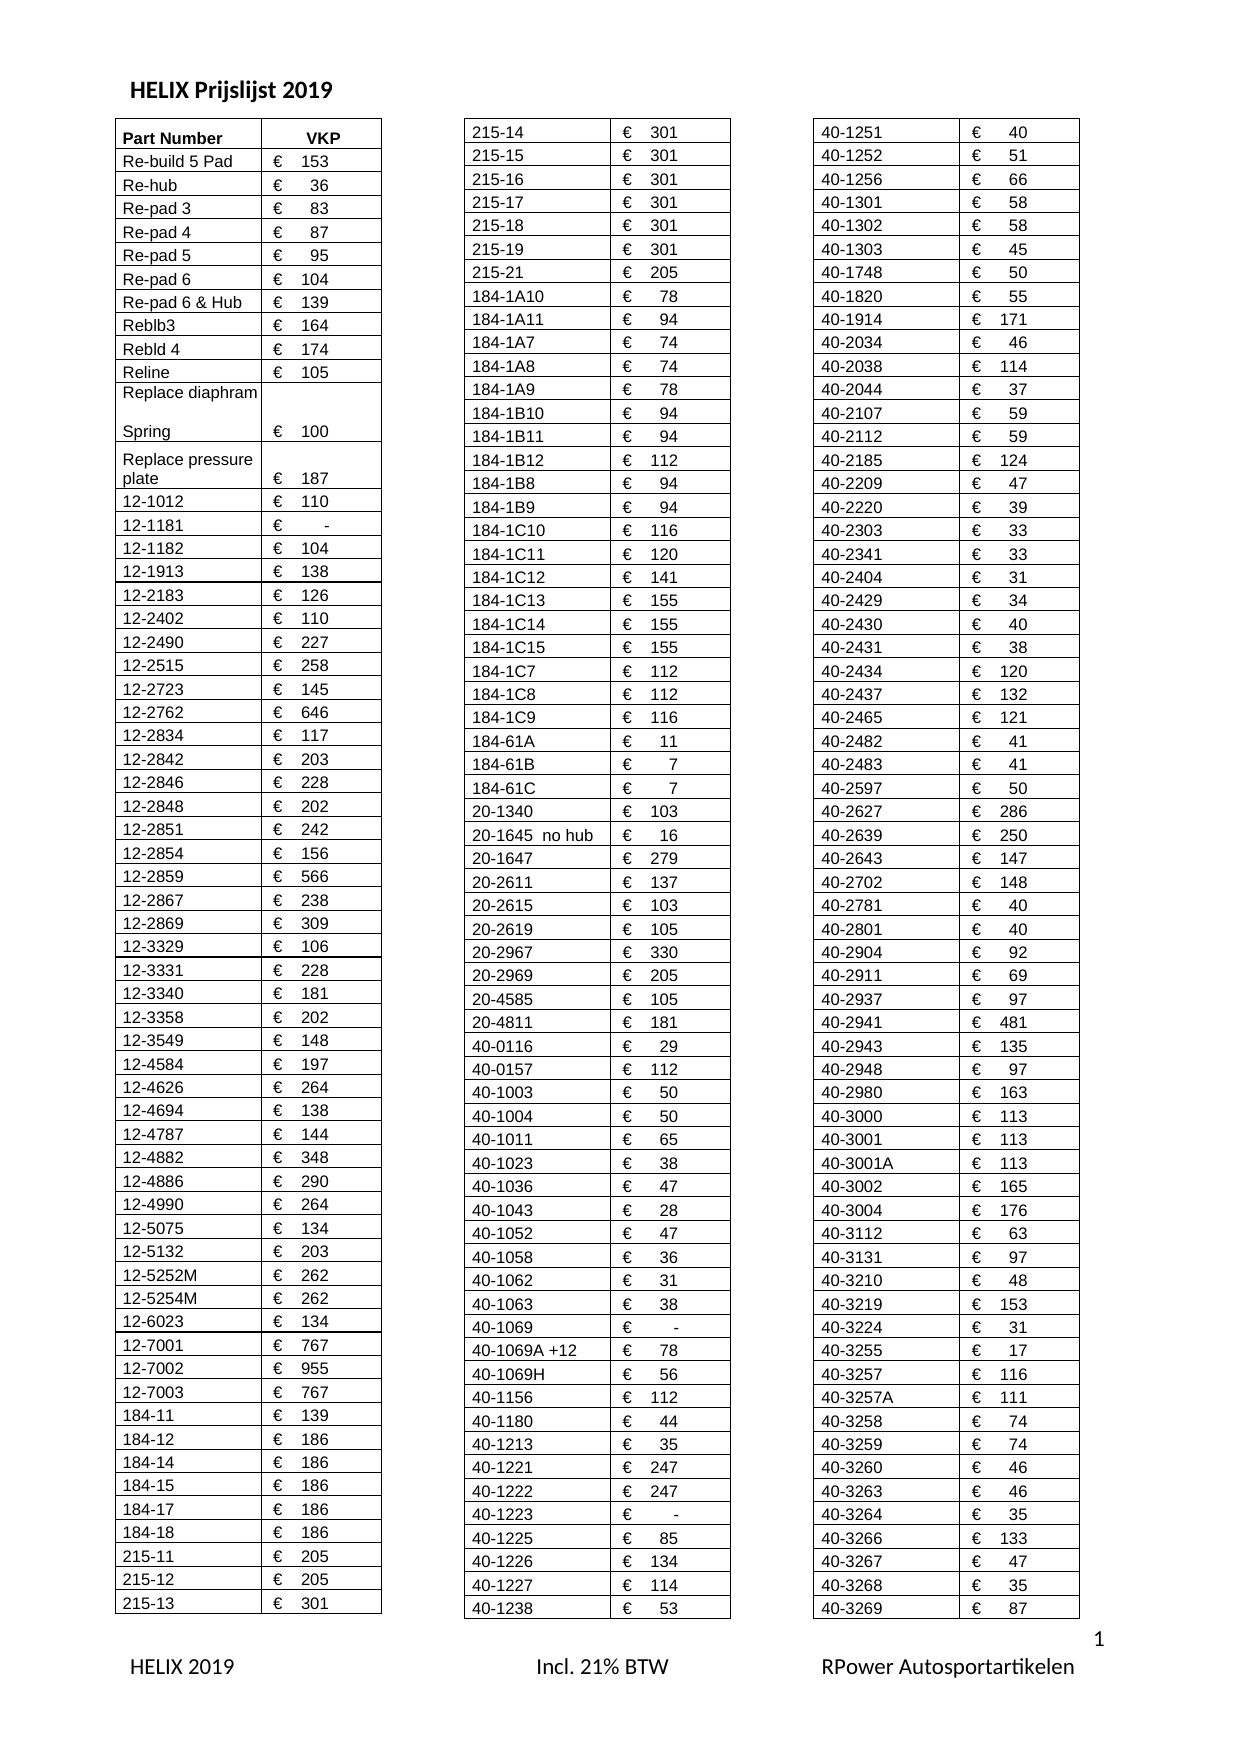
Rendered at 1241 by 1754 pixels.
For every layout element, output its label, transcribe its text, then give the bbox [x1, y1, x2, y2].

table_cell € 40 [960, 893, 1079, 915]
table_cell € 132 [960, 682, 1079, 704]
table_cell € 11 [611, 729, 730, 751]
table_cell 12-7002 [116, 1356, 261, 1378]
table_cell 20-4585 [465, 986, 610, 1009]
table_cell € 103 [611, 799, 730, 821]
table_cell 40-2801 [814, 916, 959, 938]
table_cell € 38 [611, 1150, 730, 1173]
table_cell 40-2341 [814, 541, 959, 563]
table_cell € 29 [611, 1033, 730, 1056]
table_cell € 126 [262, 583, 381, 605]
table_cell 184-1C11 [465, 541, 610, 563]
table_cell 40-2430 [814, 611, 959, 634]
table_cell € 250 [960, 822, 1079, 845]
table_cell € 48 [960, 1268, 1079, 1290]
table_cell 12-3358 [116, 1004, 261, 1027]
table_cell € 46 [960, 1479, 1079, 1501]
table_cell € 59 [960, 400, 1079, 423]
table_cell 12-4787 [116, 1121, 261, 1144]
table_cell € 247 [611, 1455, 730, 1477]
table_cell € - [611, 1315, 730, 1337]
table_cell € 155 [611, 588, 730, 610]
table_cell € 34 [960, 588, 1079, 610]
table_cell Re-pad 6 & Hub [116, 290, 261, 312]
table_cell 184-1B9 [465, 494, 610, 517]
table_cell 215-17 [465, 190, 610, 212]
table_cell 20-2967 [465, 940, 610, 962]
table_cell 12-7003 [116, 1379, 261, 1402]
table_cell € 40 [960, 611, 1079, 634]
table_cell Re-pad 3 [116, 196, 261, 218]
table_cell Re-pad 5 [116, 243, 261, 265]
table_cell € 47 [960, 1549, 1079, 1571]
table_cell € 148 [960, 869, 1079, 892]
table_cell 12-4626 [116, 1075, 261, 1097]
table_cell 20-4811 [465, 1010, 610, 1032]
table_cell 40-2943 [814, 1033, 959, 1056]
table_cell 40-2034 [814, 330, 959, 352]
table_cell € 301 [262, 1590, 381, 1613]
table_cell € 202 [262, 793, 381, 816]
table_cell 40-2482 [814, 729, 959, 751]
table_cell 40-2911 [814, 963, 959, 985]
table_cell € 97 [960, 1057, 1079, 1079]
table_cell € 28 [611, 1197, 730, 1220]
table_cell € 147 [960, 846, 1079, 868]
table_cell 20-1340 [465, 799, 610, 821]
table_cell € 16 [611, 822, 730, 845]
table_cell 40-1251 [814, 119, 959, 142]
table_cell 12-2183 [116, 583, 261, 605]
table_cell € 111 [960, 1385, 1079, 1407]
table_cell 40-2303 [814, 518, 959, 540]
table_cell 40-3268 [814, 1572, 959, 1595]
table_cell 12-2851 [116, 817, 261, 839]
table_cell 40-1303 [814, 236, 959, 259]
table_cell € 35 [611, 1432, 730, 1454]
table_cell € 171 [960, 307, 1079, 329]
table_cell 20-1645 no hub [465, 822, 610, 845]
table_cell 40-0116 [465, 1033, 610, 1056]
table_cell € 78 [611, 283, 730, 306]
table_cell € 112 [611, 658, 730, 681]
table_cell € 138 [262, 559, 381, 581]
table_cell 184-1B8 [465, 471, 610, 493]
table_cell 184-1C8 [465, 682, 610, 704]
table_cell € 114 [611, 1572, 730, 1595]
table_cell 40-2702 [814, 869, 959, 892]
table_cell € 137 [611, 869, 730, 892]
table_cell € 47 [611, 1174, 730, 1196]
table_cell 40-1223 [465, 1502, 610, 1524]
table_cell 184-15 [116, 1473, 261, 1495]
table_cell 184-1C13 [465, 588, 610, 610]
table_cell € 148 [262, 1028, 381, 1050]
table_cell 40-3002 [814, 1174, 959, 1196]
table_cell € 94 [611, 494, 730, 517]
table_cell 40-1069 [465, 1315, 610, 1337]
table_cell 40-2627 [814, 799, 959, 821]
table_cell 40-3258 [814, 1408, 959, 1431]
table_cell 40-1069H [465, 1361, 610, 1384]
table_cell € 181 [262, 981, 381, 1003]
table_cell € 36 [262, 172, 381, 195]
table_cell 40-3263 [814, 1479, 959, 1501]
table_cell € 65 [611, 1127, 730, 1149]
table_cell 20-2619 [465, 916, 610, 938]
table_cell € 186 [262, 1473, 381, 1495]
table_cell € 44 [611, 1408, 730, 1431]
table_cell 40-1180 [465, 1408, 610, 1431]
table_header VKP [262, 119, 381, 148]
table_cell € 348 [262, 1145, 381, 1167]
table_cell 40-1062 [465, 1268, 610, 1290]
table_cell € 7 [611, 775, 730, 798]
table_cell € 74 [960, 1408, 1079, 1431]
table_cell € 83 [262, 196, 381, 218]
table_cell 184-1C15 [465, 635, 610, 657]
table_cell 12-3340 [116, 981, 261, 1003]
table_cell 40-2483 [814, 752, 959, 774]
table_cell 40-2431 [814, 635, 959, 657]
table_cell 12-5254M [116, 1286, 261, 1308]
table_cell 12-1012 [116, 489, 261, 511]
table_cell € 105 [262, 360, 381, 382]
table_cell € 7 [611, 752, 730, 774]
table_cell € 197 [262, 1051, 381, 1073]
table_cell 184-61C [465, 775, 610, 798]
table_cell € - [262, 512, 381, 534]
table_cell 184-17 [116, 1496, 261, 1519]
table_cell € 205 [611, 963, 730, 985]
table_cell 40-3210 [814, 1268, 959, 1290]
table_cell 215-15 [465, 143, 610, 165]
table_cell 40-3255 [814, 1338, 959, 1360]
table_cell 40-2209 [814, 471, 959, 493]
table_cell 12-1182 [116, 536, 261, 558]
table_cell € 258 [262, 653, 381, 675]
table_cell € 66 [960, 166, 1079, 188]
table_cell € 74 [611, 330, 730, 352]
table_cell € 53 [611, 1596, 730, 1618]
table_cell € 51 [960, 143, 1079, 165]
table_cell € 238 [262, 887, 381, 909]
table_cell € 566 [262, 864, 381, 886]
table_cell 40-1222 [465, 1479, 610, 1501]
table_cell € 279 [611, 846, 730, 868]
table_cell € 97 [960, 986, 1079, 1009]
table_cell 40-2904 [814, 940, 959, 962]
table_cell € 301 [611, 119, 730, 142]
table_cell € 205 [262, 1567, 381, 1589]
table_cell € 17 [960, 1338, 1079, 1360]
table_cell 12-2854 [116, 840, 261, 863]
table_cell € 139 [262, 290, 381, 312]
table_cell 40-2948 [814, 1057, 959, 1079]
table_cell € 94 [611, 400, 730, 423]
table_cell € 35 [960, 1572, 1079, 1595]
table_cell € 110 [262, 606, 381, 628]
table_cell Replace pressure plate [116, 442, 261, 488]
table_cell 40-1256 [814, 166, 959, 188]
table_cell 40-2639 [814, 822, 959, 845]
table_cell € 301 [611, 143, 730, 165]
table_cell € 40 [960, 916, 1079, 938]
table_cell € 767 [262, 1333, 381, 1355]
table_cell 40-2220 [814, 494, 959, 517]
table_cell 184-1A11 [465, 307, 610, 329]
table_cell 184-1A8 [465, 354, 610, 376]
table_cell € 165 [960, 1174, 1079, 1196]
table_cell € 58 [960, 213, 1079, 235]
table_cell 215-19 [465, 236, 610, 259]
table_cell 20-1647 [465, 846, 610, 868]
table_cell € 155 [611, 635, 730, 657]
table_cell 184-1C12 [465, 565, 610, 587]
table_cell € 94 [611, 307, 730, 329]
table_cell 40-1003 [465, 1080, 610, 1102]
table_cell 184-61B [465, 752, 610, 774]
table_cell 184-1B12 [465, 447, 610, 470]
table_cell 40-2112 [814, 424, 959, 446]
table_cell 40-1748 [814, 260, 959, 282]
table_cell 40-2038 [814, 354, 959, 376]
table_cell € 228 [262, 770, 381, 792]
table_cell € 163 [960, 1080, 1079, 1102]
table_cell € 31 [960, 565, 1079, 587]
table_cell € 78 [611, 377, 730, 399]
table_cell € 104 [262, 266, 381, 288]
table_cell Reblb3 [116, 313, 261, 335]
table_cell € 47 [611, 1221, 730, 1243]
table_cell € 264 [262, 1075, 381, 1097]
table_cell 12-2842 [116, 746, 261, 769]
table_cell 12-5075 [116, 1215, 261, 1238]
table_cell 40-1227 [465, 1572, 610, 1595]
table_cell € 105 [611, 986, 730, 1009]
table_cell 184-1B10 [465, 400, 610, 423]
table_cell € 47 [960, 471, 1079, 493]
table_cell 215-16 [465, 166, 610, 188]
table_cell 12-2762 [116, 700, 261, 722]
table_cell € 141 [611, 565, 730, 587]
table_cell 40-1052 [465, 1221, 610, 1243]
table_cell 40-3219 [814, 1291, 959, 1313]
table_cell € 38 [960, 635, 1079, 657]
table_cell 40-1820 [814, 283, 959, 306]
table_cell € 78 [611, 1338, 730, 1360]
table_cell 12-2867 [116, 887, 261, 909]
table_cell € 153 [262, 149, 381, 171]
table_cell € 186 [262, 1450, 381, 1472]
table_cell 12-3549 [116, 1028, 261, 1050]
table_cell 40-3259 [814, 1432, 959, 1454]
table_cell € 58 [960, 190, 1079, 212]
table_cell 40-3224 [814, 1315, 959, 1337]
table_cell € 85 [611, 1525, 730, 1548]
table_cell € 114 [960, 354, 1079, 376]
table_cell 40-1156 [465, 1385, 610, 1407]
table_cell 184-1C7 [465, 658, 610, 681]
table_cell € 74 [611, 354, 730, 376]
table_cell Reline [116, 360, 261, 382]
table_cell 40-2643 [814, 846, 959, 868]
table_cell € 95 [262, 243, 381, 265]
table_cell 12-2869 [116, 911, 261, 933]
table_cell € 94 [611, 471, 730, 493]
table_cell € 646 [262, 700, 381, 722]
table_cell € 247 [611, 1479, 730, 1501]
table_cell 12-2402 [116, 606, 261, 628]
table_cell 40-1011 [465, 1127, 610, 1149]
table_cell 12-1181 [116, 512, 261, 534]
table_cell 12-2834 [116, 723, 261, 745]
table_cell 40-1004 [465, 1104, 610, 1126]
table_cell € 113 [960, 1127, 1079, 1149]
table_cell € 41 [960, 752, 1079, 774]
table_cell 40-2781 [814, 893, 959, 915]
table_cell 40-3001A [814, 1150, 959, 1173]
table_cell € 35 [960, 1502, 1079, 1524]
table_cell € 46 [960, 1455, 1079, 1477]
table_cell € 112 [611, 1385, 730, 1407]
table_cell 40-3000 [814, 1104, 959, 1126]
table_cell € 156 [262, 840, 381, 863]
table_cell € 186 [262, 1520, 381, 1542]
table_cell 40-2597 [814, 775, 959, 798]
table_cell € 264 [262, 1192, 381, 1214]
table_cell 215-21 [465, 260, 610, 282]
table_cell 40-1058 [465, 1244, 610, 1267]
table_cell 20-2969 [465, 963, 610, 985]
table_cell 40-3269 [814, 1596, 959, 1618]
table_cell € 37 [960, 377, 1079, 399]
table_cell € 205 [611, 260, 730, 282]
table_cell 12-4584 [116, 1051, 261, 1073]
table_cell 40-3257 [814, 1361, 959, 1384]
table_cell 184-61A [465, 729, 610, 751]
table_cell € 227 [262, 629, 381, 652]
table_cell 40-1252 [814, 143, 959, 165]
table_cell 40-1221 [465, 1455, 610, 1477]
table_cell 12-1913 [116, 559, 261, 581]
table_cell € 92 [960, 940, 1079, 962]
table_header Part Number [116, 119, 261, 148]
table_cell Re-hub [116, 172, 261, 195]
table_cell 40-2404 [814, 565, 959, 587]
table_cell € 242 [262, 817, 381, 839]
table_cell € 74 [960, 1432, 1079, 1454]
table_cell € 87 [960, 1596, 1079, 1618]
table_cell € 45 [960, 236, 1079, 259]
table_cell 40-3260 [814, 1455, 959, 1477]
table_cell 12-2848 [116, 793, 261, 816]
table_cell 12-2723 [116, 676, 261, 698]
table_cell € 120 [611, 541, 730, 563]
table_cell € 50 [611, 1104, 730, 1126]
table_cell 12-6023 [116, 1309, 261, 1331]
table_cell € 116 [960, 1361, 1079, 1384]
table_cell 12-7001 [116, 1333, 261, 1355]
table_cell 40-0157 [465, 1057, 610, 1079]
table_cell € 31 [611, 1268, 730, 1290]
table_cell € 301 [611, 166, 730, 188]
table_cell € 38 [611, 1291, 730, 1313]
table_cell € - [611, 1502, 730, 1524]
table_cell Re-pad 4 [116, 219, 261, 242]
table_cell € 117 [262, 723, 381, 745]
table_cell 40-2980 [814, 1080, 959, 1102]
table_cell 184-14 [116, 1450, 261, 1472]
table_cell 12-4990 [116, 1192, 261, 1214]
table_cell € 301 [611, 213, 730, 235]
table_cell € 134 [262, 1215, 381, 1238]
table_cell 184-1A9 [465, 377, 610, 399]
table_cell 40-3267 [814, 1549, 959, 1571]
table_cell € 94 [611, 424, 730, 446]
table_cell € 116 [611, 705, 730, 727]
table_cell € 262 [262, 1262, 381, 1284]
table_cell € 135 [960, 1033, 1079, 1056]
table_cell € 106 [262, 934, 381, 956]
table_cell € 164 [262, 313, 381, 335]
table_cell € 87 [262, 219, 381, 242]
table_cell € 50 [960, 260, 1079, 282]
table_cell € 36 [611, 1244, 730, 1267]
table_cell € 767 [262, 1379, 381, 1402]
table_cell 40-1036 [465, 1174, 610, 1196]
table_cell 40-1225 [465, 1525, 610, 1548]
table_cell € 144 [262, 1121, 381, 1144]
table_cell € 138 [262, 1098, 381, 1120]
table_cell 12-2515 [116, 653, 261, 675]
table_cell € 50 [960, 775, 1079, 798]
table_cell 12-5132 [116, 1239, 261, 1261]
table_cell 40-1069A +12 [465, 1338, 610, 1360]
table_cell € 113 [960, 1150, 1079, 1173]
table_cell 40-1043 [465, 1197, 610, 1220]
table_cell 40-3001 [814, 1127, 959, 1149]
table_cell € 203 [262, 746, 381, 769]
table_cell € 145 [262, 676, 381, 698]
table_cell 40-2429 [814, 588, 959, 610]
table_cell 12-2846 [116, 770, 261, 792]
table_cell € 155 [611, 611, 730, 634]
table_cell 20-2611 [465, 869, 610, 892]
table_cell € 955 [262, 1356, 381, 1378]
table_cell € 481 [960, 1010, 1079, 1032]
table_cell 12-3329 [116, 934, 261, 956]
table_cell 215-12 [116, 1567, 261, 1589]
table_cell € 50 [611, 1080, 730, 1102]
table_cell Rebld 4 [116, 336, 261, 359]
table_cell € 33 [960, 518, 1079, 540]
table_cell € 174 [262, 336, 381, 359]
table_cell 184-1A7 [465, 330, 610, 352]
table_cell € 203 [262, 1239, 381, 1261]
table_cell 40-2437 [814, 682, 959, 704]
table_cell € 46 [960, 330, 1079, 352]
table_cell 184-1C10 [465, 518, 610, 540]
table_cell 40-1063 [465, 1291, 610, 1313]
table_cell 20-2615 [465, 893, 610, 915]
table_cell Re-build 5 Pad [116, 149, 261, 171]
table_cell € 330 [611, 940, 730, 962]
table_cell 40-3257A [814, 1385, 959, 1407]
table_cell 12-2490 [116, 629, 261, 652]
table_cell 184-1C9 [465, 705, 610, 727]
table_cell € 41 [960, 729, 1079, 751]
table_cell 40-1302 [814, 213, 959, 235]
table_cell 12-4694 [116, 1098, 261, 1120]
table_cell € 56 [611, 1361, 730, 1384]
table_cell 40-2434 [814, 658, 959, 681]
table_cell € 153 [960, 1291, 1079, 1313]
table_cell 40-1914 [814, 307, 959, 329]
table_cell 215-14 [465, 119, 610, 142]
table_cell 12-4882 [116, 1145, 261, 1167]
table_cell € 134 [262, 1309, 381, 1331]
table_cell € 176 [960, 1197, 1079, 1220]
table_cell € 110 [262, 489, 381, 511]
table_cell 184-18 [116, 1520, 261, 1542]
table_cell € 228 [262, 958, 381, 980]
table_cell € 112 [611, 447, 730, 470]
table_cell € 39 [960, 494, 1079, 517]
table_cell € 103 [611, 893, 730, 915]
table_cell € 59 [960, 424, 1079, 446]
table_cell 12-3331 [116, 958, 261, 980]
table_cell € 301 [611, 236, 730, 259]
table_cell 40-1238 [465, 1596, 610, 1618]
table_cell 12-5252M [116, 1262, 261, 1284]
table_cell € 134 [611, 1549, 730, 1571]
table_cell € 202 [262, 1004, 381, 1027]
table_cell 40-2185 [814, 447, 959, 470]
table_cell € 112 [611, 1057, 730, 1079]
table_cell € 97 [960, 1244, 1079, 1267]
table_cell € 40 [960, 119, 1079, 142]
table_cell € 31 [960, 1315, 1079, 1337]
table_cell € 55 [960, 283, 1079, 306]
table_cell 40-1023 [465, 1150, 610, 1173]
table_cell € 104 [262, 536, 381, 558]
table_cell € 262 [262, 1286, 381, 1308]
table_cell 40-2044 [814, 377, 959, 399]
table_cell € 286 [960, 799, 1079, 821]
table_cell 40-3266 [814, 1525, 959, 1548]
table_cell 184-1C14 [465, 611, 610, 634]
table_cell Replace diaphram Spring [116, 383, 261, 441]
table_cell 215-18 [465, 213, 610, 235]
table_cell 12-2859 [116, 864, 261, 886]
table_cell € 205 [262, 1543, 381, 1566]
table_cell Re-pad 6 [116, 266, 261, 288]
table_cell € 113 [960, 1104, 1079, 1126]
table_cell 12-4886 [116, 1168, 261, 1191]
table_cell 184-1B11 [465, 424, 610, 446]
table_cell 40-3112 [814, 1221, 959, 1243]
table_cell 215-13 [116, 1590, 261, 1613]
table_cell 40-1226 [465, 1549, 610, 1571]
table_cell € 112 [611, 682, 730, 704]
table_cell 40-2941 [814, 1010, 959, 1032]
table_cell € 69 [960, 963, 1079, 985]
table_cell € 63 [960, 1221, 1079, 1243]
table_cell 40-2937 [814, 986, 959, 1009]
table_cell 184-12 [116, 1426, 261, 1448]
table_cell € 186 [262, 1496, 381, 1519]
table_cell 40-3004 [814, 1197, 959, 1220]
table_cell 40-1301 [814, 190, 959, 212]
table_cell 40-2465 [814, 705, 959, 727]
table_cell € 181 [611, 1010, 730, 1032]
table_cell € 116 [611, 518, 730, 540]
table_cell € 124 [960, 447, 1079, 470]
table_cell € 100 [262, 383, 381, 441]
table_cell € 187 [262, 442, 381, 488]
table_cell € 133 [960, 1525, 1079, 1548]
table_cell € 290 [262, 1168, 381, 1191]
table_cell € 105 [611, 916, 730, 938]
table_cell 215-11 [116, 1543, 261, 1566]
table_cell € 33 [960, 541, 1079, 563]
table_cell € 121 [960, 705, 1079, 727]
table_cell 40-3264 [814, 1502, 959, 1524]
table_cell € 120 [960, 658, 1079, 681]
table_cell € 301 [611, 190, 730, 212]
table_cell 184-11 [116, 1403, 261, 1425]
table_cell € 309 [262, 911, 381, 933]
table_cell 40-2107 [814, 400, 959, 423]
table_cell 40-1213 [465, 1432, 610, 1454]
table_cell € 186 [262, 1426, 381, 1448]
table_cell 40-3131 [814, 1244, 959, 1267]
table_cell € 139 [262, 1403, 381, 1425]
table_cell 184-1A10 [465, 283, 610, 306]
